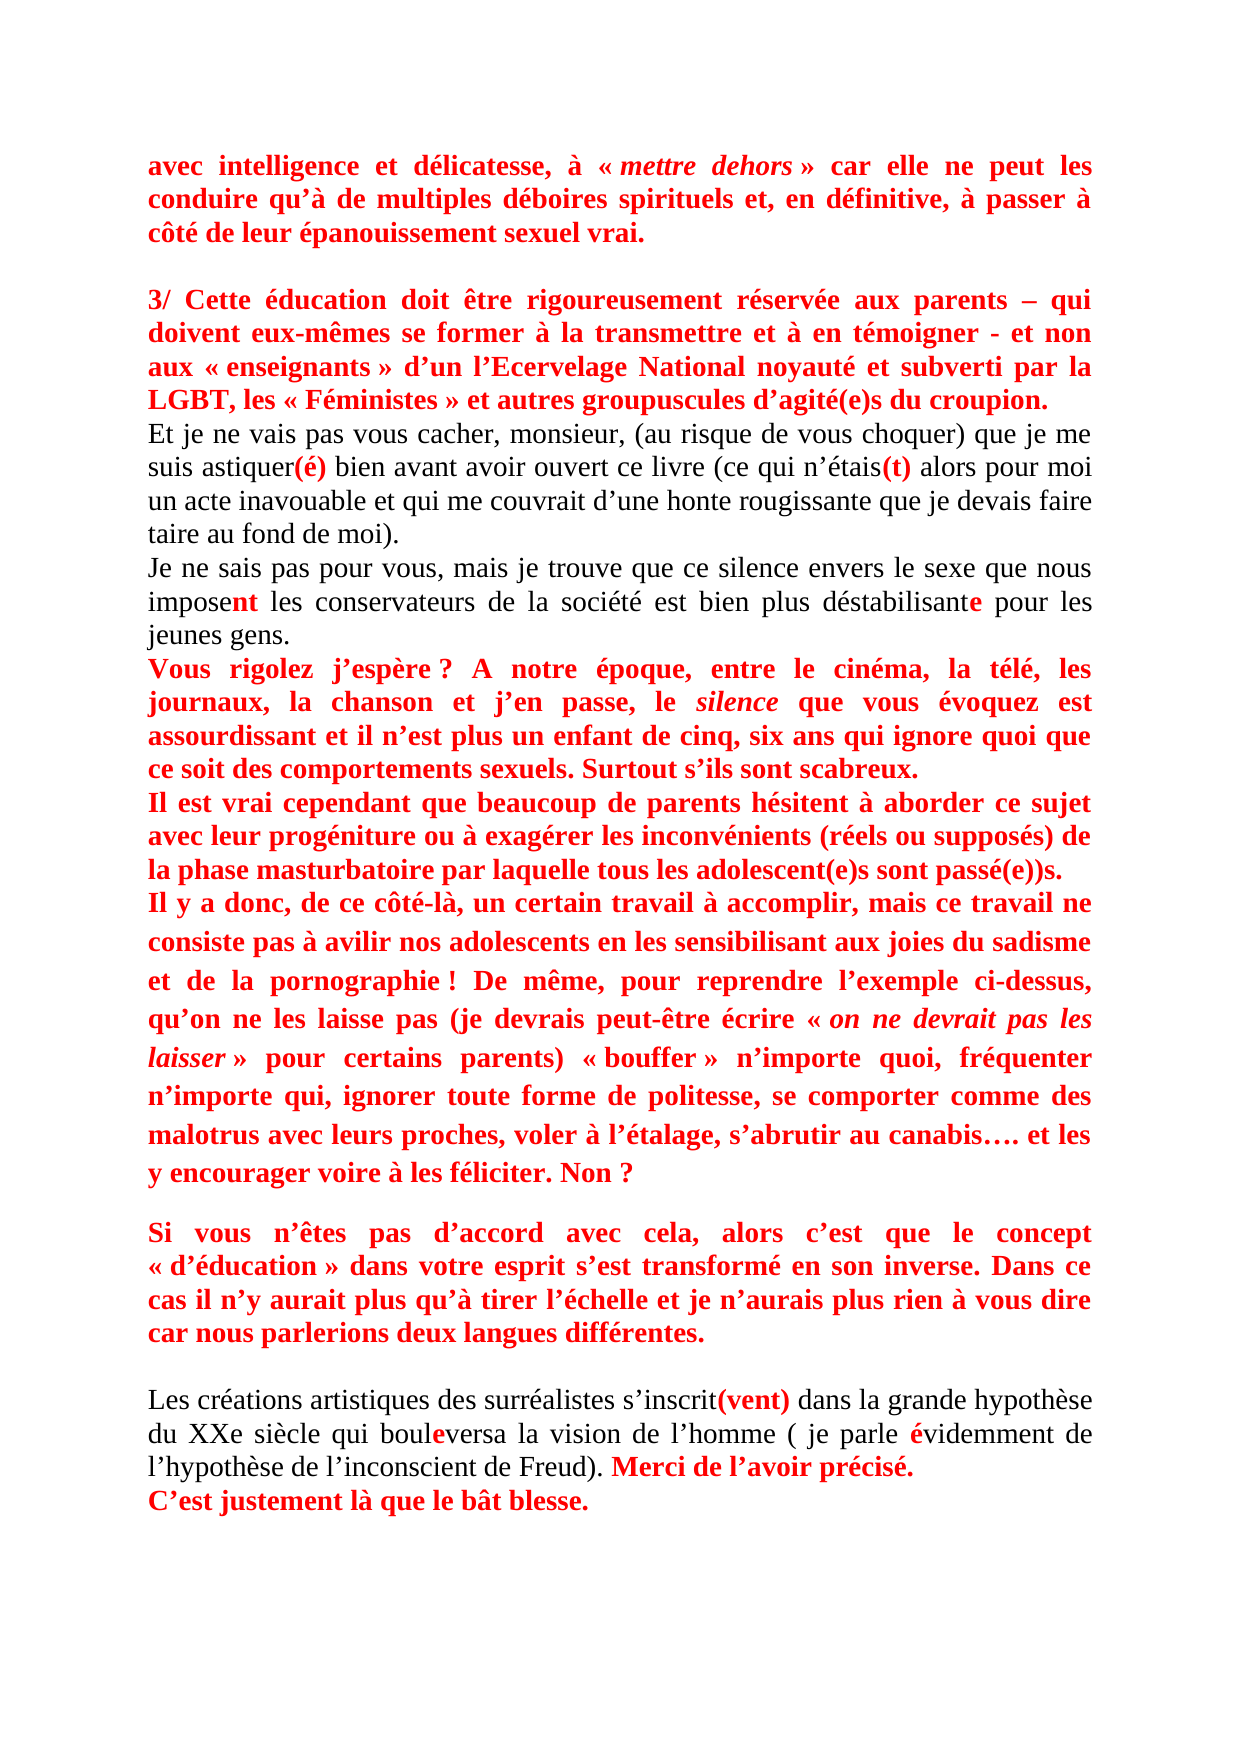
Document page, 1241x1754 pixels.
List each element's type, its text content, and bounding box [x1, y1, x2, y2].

text Les créations artistiques des surréalistes s’inscrit(vent) dans la grande hypothèse du XXe siècle qui bouleversa la vision de l’homme ( je parle évidemment de l’hypothèse de l’inconscient de Freud). Merci de l’avoir précisé. [148, 1382, 1093, 1483]
text Il est vrai cependant que beaucoup de parents hésitent à aborder ce sujet avec leur progéniture ou à exagérer les inconvénients (réels ou supposés) de la phase masturbatoire par laquelle tous les adolescent(e)s sont passé(e))s. [148, 785, 1093, 886]
text Et je ne vais pas vous cacher, monsieur, (au risque de vous choquer) que je me suis astiquer(é) bien avant avoir ouvert ce livre (ce qui n’étais(t) alors pour moi un acte inavouable et qui me couvrait d’une honte rougissante que je devais faire taire au fond de moi). [148, 416, 1093, 550]
text C’est justement là que le bât blesse. [148, 1483, 1093, 1517]
text Si vous n’êtes pas d’accord avec cela, alors c’est que le concept « d’éducation » dans votre esprit s’est transformé en son inverse. Dans ce cas il n’y aurait plus qu’à tirer l’échelle et je n’aurais plus rien à vous dire car nous parlerions deux langues différentes. [148, 1215, 1093, 1349]
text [148, 148, 1093, 248]
text Vous rigolez j’espère ? A notre époque, entre le cinéma, la télé, les journaux, la chanson et j’en passe, le silence que vous évoquez est assourdissant et il n’est plus un enfant de cinq, six ans qui ignore quoi que ce soit des comportements sexuels. Surtout s’ils sont scabreux. [148, 651, 1093, 785]
text Je ne sais pas pour vous, mais je trouve que ce silence envers le sexe que nous imposent les conservateurs de la société est bien plus déstabilisante pour les jeunes gens. [148, 550, 1093, 651]
text 3/ Cette éducation doit être rigoureusement réservée aux parents – qui doivent eux-mêmes se former à la transmettre et à en témoigner - et non aux « enseignants » d’un l’Ecervelage National noyauté et subverti par la LGBT, les « Féministes » et autres groupuscules d’agité(e)s du croupion. [148, 282, 1093, 416]
text Il y a donc, de ce côté-là, un certain travail à accomplir, mais ce travail ne consiste pas à avilir nos adolescents en les sensibilisant aux joies du sadisme et de la pornographie ! De même, pour reprendre l’exemple ci-dessus, qu’on ne les laisse pas (je devrais peut-être écrire « on ne devrait pas les laisser » pour certains parents) « bouffer » n’importe quoi, fréquenter n’importe qui, ignorer toute forme de politesse, se comporter comme des malotrus avec leurs proches, voler à l’étalage, s’abrutir au canabis…. et les y encourager voire à les féliciter. Non ? [148, 886, 1093, 1189]
